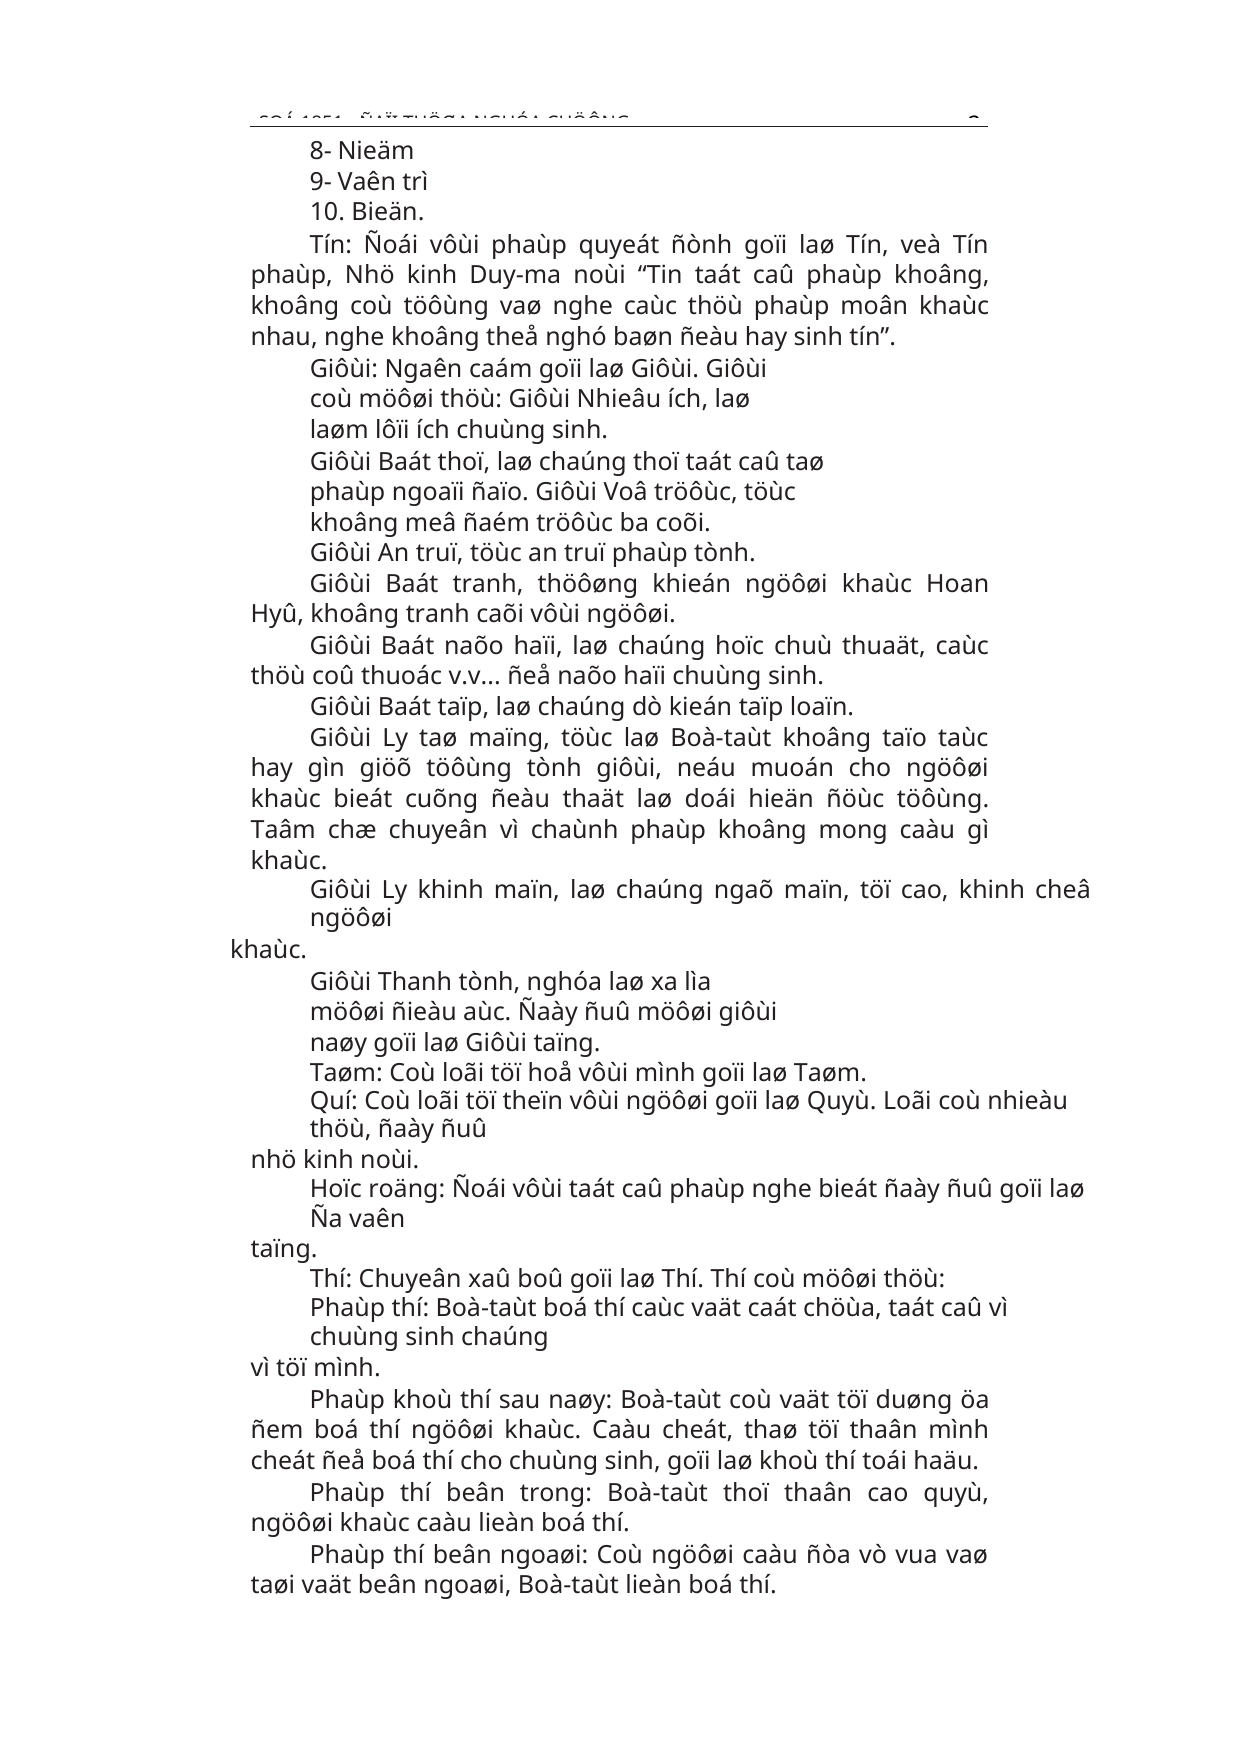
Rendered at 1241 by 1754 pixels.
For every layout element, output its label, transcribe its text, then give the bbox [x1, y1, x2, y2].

text taïng. [250, 1233, 1092, 1263]
text Giôùi Baát taïp, laø chaúng dò kieán taïp loaïn. [309, 692, 1092, 721]
text Thí: Chuyeân xaû boû goïi laø Thí. Thí coù möôøi thöù: [309, 1263, 1092, 1293]
list Vaên trì [309, 166, 1092, 196]
text khaùc. [202, 932, 307, 966]
text vì töï mình. [250, 1351, 1092, 1382]
text Giôùi Ly khinh maïn, laø chaúng ngaõ maïn, töï cao, khinh cheâ ngöôøi [309, 877, 1092, 932]
text Giôùi Thanh tònh, nghóa laø xa lìa möôøi ñieàu aùc. Ñaày ñuû möôøi giôùi naøy goïi laø Giôùi taïng. [309, 965, 785, 1058]
text Phaùp thí beân trong: Boà-taùt thoï thaân cao quyù, ngöôøi khaùc caàu lieàn boá thí. [250, 1477, 990, 1539]
text Phaùp khoù thí sau naøy: Boà-taùt coù vaät töï duøng öa ñem boá thí ngöôøi khaùc. Caàu cheát, thaø töï thaân mình cheát ñeå boá thí cho chuùng sinh, goïi laø khoù thí toái haäu. [250, 1384, 990, 1477]
text Giôùi Baát thoï, laø chaúng thoï taát caû taø phaùp ngoaïi ñaïo. Giôùi Voâ tröôùc, töùc khoâng meâ ñaém tröôùc ba coõi. [309, 445, 847, 538]
text nhö kinh noùi. [250, 1143, 1092, 1174]
text Taøm: Coù loãi töï hoå vôùi mình goïi laø Taøm. [309, 1058, 1092, 1087]
text Hoïc roäng: Ñoái vôùi taát caû phaùp nghe bieát ñaày ñuû goïi laø Ña vaên [309, 1174, 1092, 1233]
text Tín: Ñoái vôùi phaùp quyeát ñònh goïi laø Tín, veà Tín phaùp, Nhö kinh Duy-ma noùi “Tin taát caû phaùp khoâng, khoâng coù töôùng vaø nghe caùc thöù phaùp moân khaùc nhau, nghe khoâng theå nghó baøn ñeàu hay sinh tín”. [250, 228, 990, 352]
text Giôùi Baát naõo haïi, laø chaúng hoïc chuù thuaät, caùc thöù coû thuoác v.v... ñeå naõo haïi chuùng sinh. [250, 630, 990, 692]
text Phaùp thí beân ngoaøi: Coù ngöôøi caàu ñòa vò vua vaø taøi vaät beân ngoaøi, Boà-taùt lieàn boá thí. [250, 1539, 989, 1601]
text Giôùi An truï, töùc an truï phaùp tònh. [309, 538, 1092, 567]
text Giôùi: Ngaên caám goïi laø Giôùi. Giôùi coù möôøi thöù: Giôùi Nhieâu ích, laø laøm lôïi ích chuùng sinh. [309, 352, 793, 445]
text Giôùi Ly taø maïng, töùc laø Boà-taùt khoâng taïo taùc hay gìn giöõ töôùng tònh giôùi, neáu muoán cho ngöôøi khaùc bieát cuõng ñeàu thaät laø doái hieän ñöùc töôùng. Taâm chæ chuyeân vì chaùnh phaùp khoâng mong caàu gì khaùc. [250, 722, 990, 877]
text Quí: Coù loãi töï theïn vôùi ngöôøi goïi laø Quyù. Loãi coù nhieàu thöù, ñaày ñuû [309, 1087, 1092, 1143]
list Nieäm [309, 134, 1092, 166]
text Phaùp thí: Boà-taùt boá thí caùc vaät caát chöùa, taát caû vì chuùng sinh chaúng [309, 1293, 1092, 1351]
text 10. Bieän. [309, 196, 1092, 227]
text Giôùi Baát tranh, thöôøng khieán ngöôøi khaùc Hoan Hyû, khoâng tranh caõi vôùi ngöôøi. [250, 568, 990, 630]
